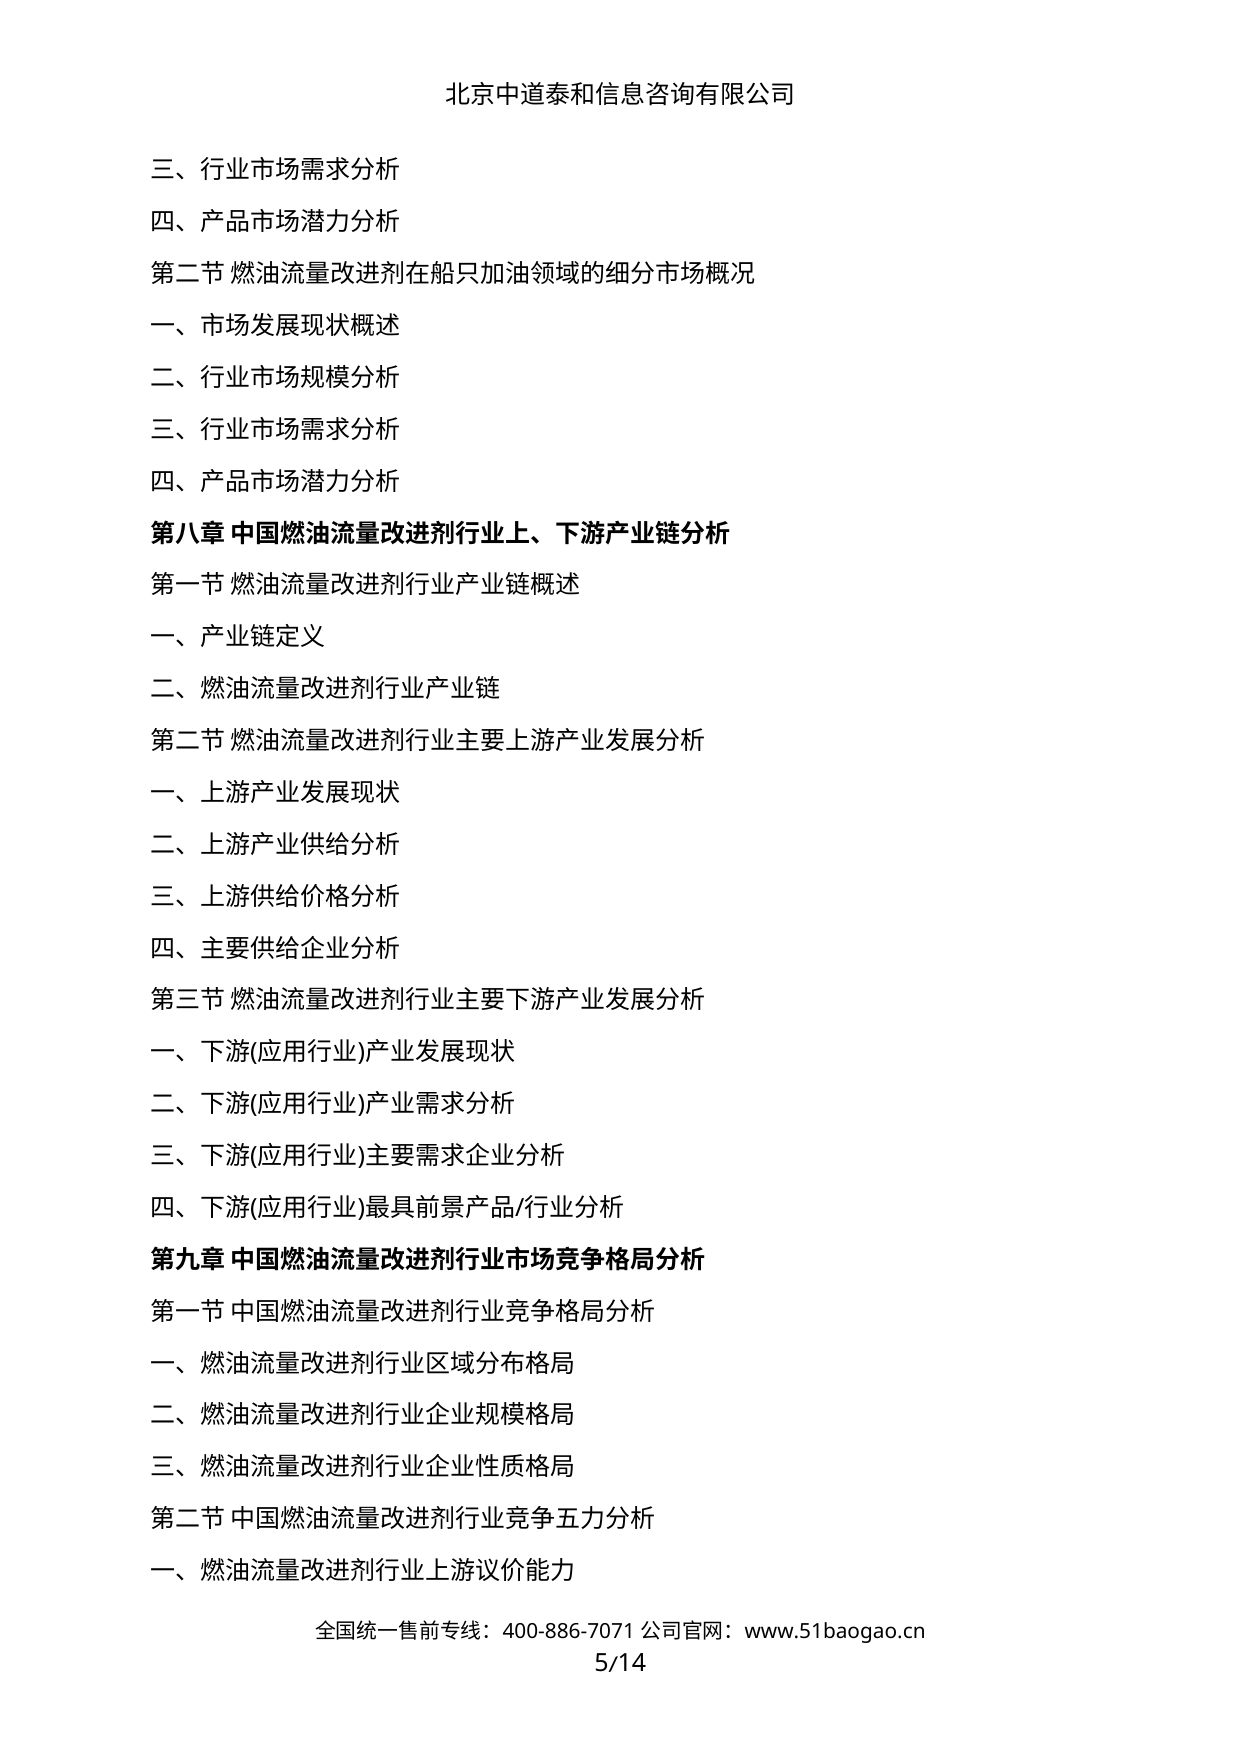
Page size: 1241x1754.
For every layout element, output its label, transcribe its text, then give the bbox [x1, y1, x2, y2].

text 第九章 中国燃油流量改进剂行业市场竞争格局分析 [150, 1239, 1090, 1276]
text 二、燃油流量改进剂行业企业规模格局 [150, 1395, 1090, 1431]
text 二、行业市场规模分析 [150, 357, 1090, 394]
text 三、行业市场需求分析 [150, 409, 1090, 446]
text 第一节 燃油流量改进剂行业产业链概述 [150, 565, 1090, 601]
text 一、产业链定义 [150, 617, 1090, 653]
text 一、燃油流量改进剂行业区域分布格局 [150, 1343, 1090, 1379]
text 一、下游(应用行业)产业发展现状 [150, 1032, 1090, 1068]
text 第二节 中国燃油流量改进剂行业竞争五力分析 [150, 1499, 1090, 1535]
text 第一节 中国燃油流量改进剂行业竞争格局分析 [150, 1291, 1090, 1327]
text 第八章 中国燃油流量改进剂行业上、下游产业链分析 [150, 513, 1090, 549]
text 第三节 燃油流量改进剂行业主要下游产业发展分析 [150, 980, 1090, 1016]
text 二、下游(应用行业)产业需求分析 [150, 1084, 1090, 1120]
text 四、产品市场潜力分析 [150, 461, 1090, 497]
text 一、燃油流量改进剂行业上游议价能力 [150, 1551, 1090, 1587]
text 二、燃油流量改进剂行业产业链 [150, 669, 1090, 705]
text 三、行业市场需求分析 [150, 150, 1090, 186]
text 二、上游产业供给分析 [150, 824, 1090, 861]
text 第二节 燃油流量改进剂在船只加油领域的细分市场概况 [150, 254, 1090, 290]
text 一、上游产业发展现状 [150, 772, 1090, 809]
text 四、下游(应用行业)最具前景产品/行业分析 [150, 1187, 1090, 1224]
text 四、主要供给企业分析 [150, 928, 1090, 964]
text 四、产品市场潜力分析 [150, 202, 1090, 238]
text 第二节 燃油流量改进剂行业主要上游产业发展分析 [150, 721, 1090, 757]
text 三、上游供给价格分析 [150, 876, 1090, 912]
text 三、下游(应用行业)主要需求企业分析 [150, 1136, 1090, 1172]
text 三、燃油流量改进剂行业企业性质格局 [150, 1447, 1090, 1483]
text 一、市场发展现状概述 [150, 306, 1090, 342]
